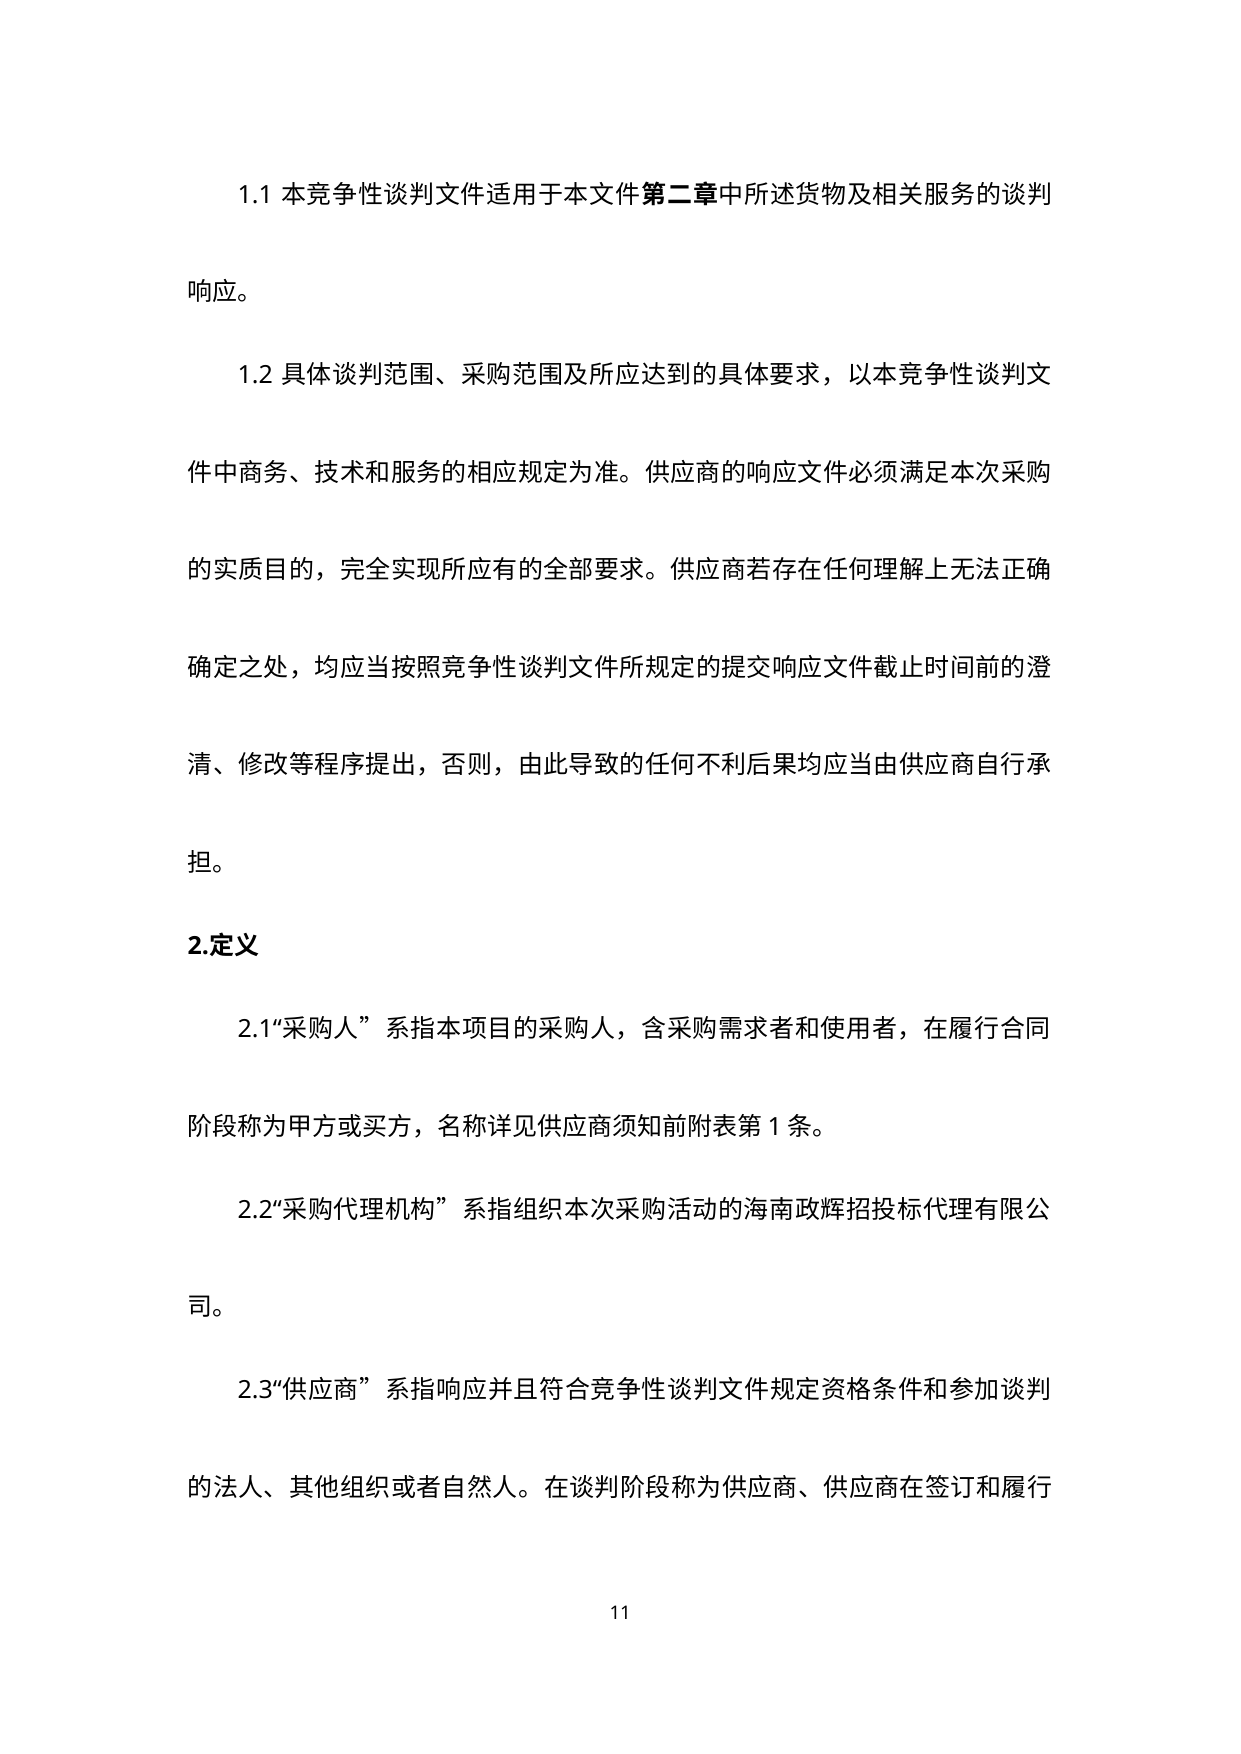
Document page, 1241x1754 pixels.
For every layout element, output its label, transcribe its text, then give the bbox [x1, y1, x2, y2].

text 2.1“采购人”系指本项目的采购人，含采购需求者和使用者，在履行合同阶段称为甲方或买方，名称详见供应商须知前附表第1条。 [187, 994, 1053, 1157]
text 1.1 本竞争性谈判文件适用于本文件第二章中所述货物及相关服务的谈判响应。 [187, 160, 1053, 322]
text 2.2“采购代理机构”系指组织本次采购活动的海南政辉招投标代理有限公司。 [187, 1175, 1053, 1337]
text 2.定义 [187, 911, 1053, 976]
text 1.2 具体谈判范围、采购范围及所应达到的具体要求，以本竞争性谈判文件中商务、技术和服务的相应规定为准。供应商的响应文件必须满足本次采购的实质目的，完全实现所应有的全部要求。供应商若存在任何理解上无法正确确定之处，均应当按照竞争性谈判文件所规定的提交响应文件截止时间前的澄清、修改等程序提出，否则，由此导致的任何不利后果均应当由供应商自行承担。 [187, 340, 1053, 893]
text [187, 1355, 1053, 1518]
